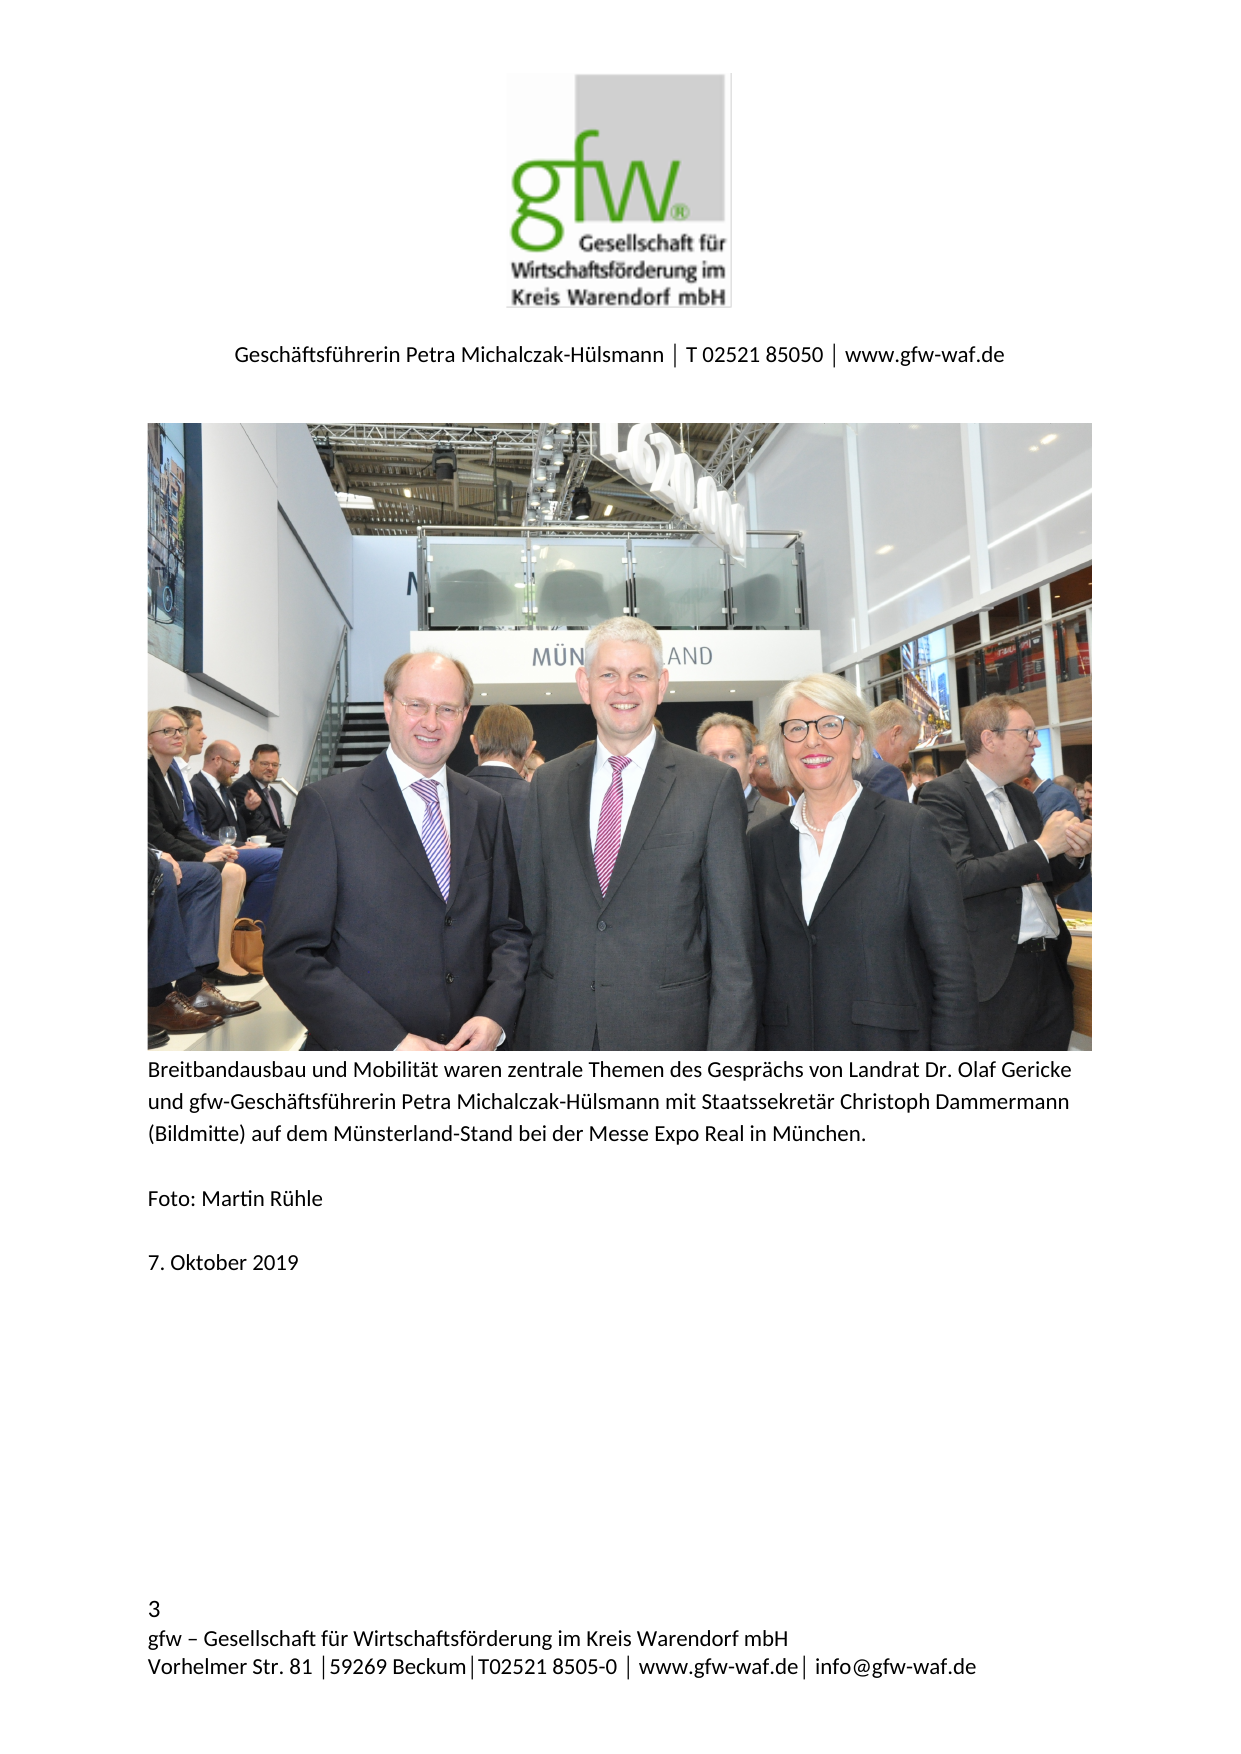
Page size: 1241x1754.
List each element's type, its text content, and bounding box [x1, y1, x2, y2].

picture [147, 423, 1092, 1051]
text Foto: Martin Rühle [148, 1184, 1093, 1212]
text Breitbandausbau und Mobilität waren zentrale Themen des Gesprächs von Landrat Dr. Olaf Gericke und gfw-Geschäftsführerin Petra Michalczak-Hülsmann mit Staatssekretär Christoph Dammermann (Bildmitte) auf dem Münsterland-Stand bei der Messe Expo Real in München. [148, 1055, 1093, 1147]
picture [506, 73, 734, 310]
text 7. Oktober 2019 [148, 1248, 1093, 1276]
